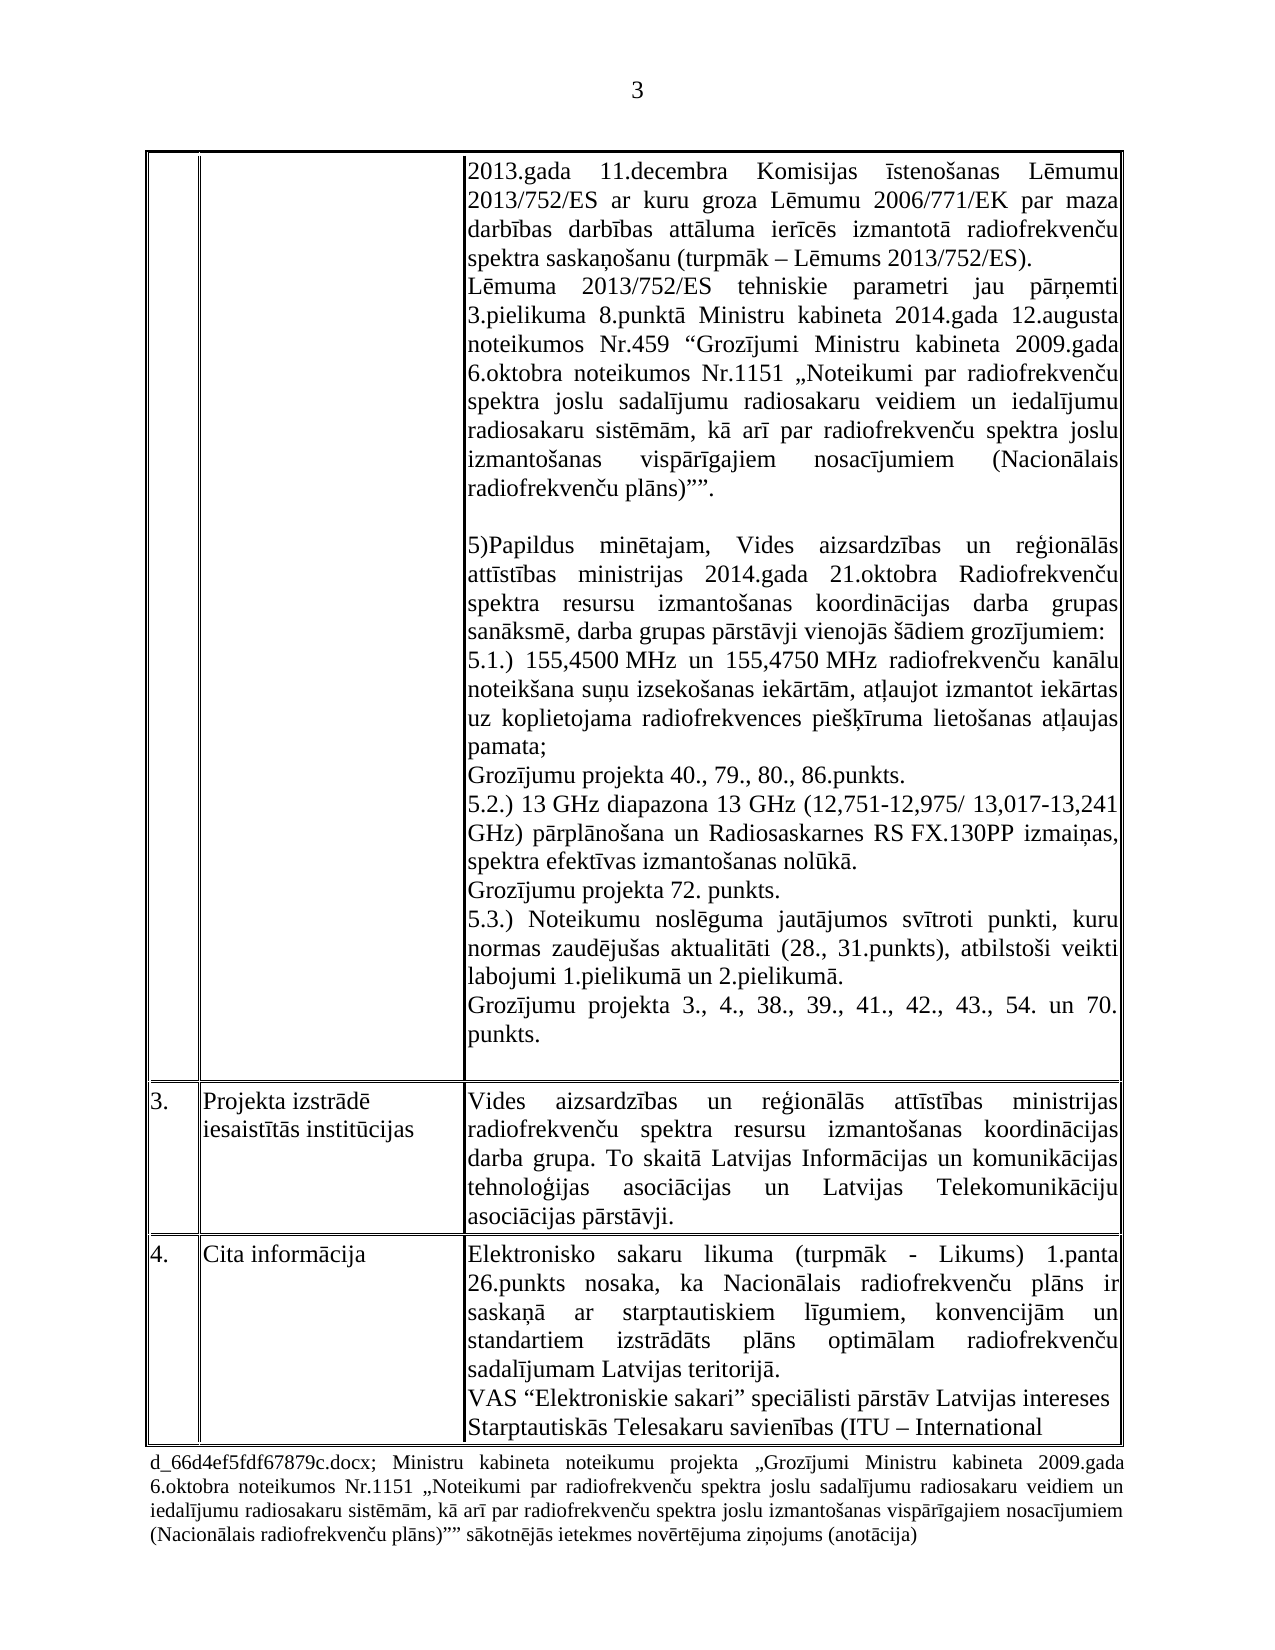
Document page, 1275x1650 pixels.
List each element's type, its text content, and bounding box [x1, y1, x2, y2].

table_cell Cita informācija [200, 1236, 464, 1443]
table_cell 4. [147, 1233, 199, 1443]
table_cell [464, 153, 1120, 1079]
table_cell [200, 153, 464, 1079]
table_cell 2. [149, 153, 199, 1079]
table_cell Vides aizsardzības un reģionālās attīstības ministrijas radiofrekvenču spektra resursu izmantošanas koordinācijas darba grupa. To skaitā Latvijas Informācijas un komunikācijas tehnoloģijas asociācijas un Latvijas Telekomunikāciju asociācijas pārstāvji. [466, 1080, 1121, 1233]
table_cell 3. [149, 1080, 198, 1233]
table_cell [464, 1233, 1122, 1443]
table_cell Projekta izstrādē iesaistītās institūcijas [201, 1083, 463, 1233]
